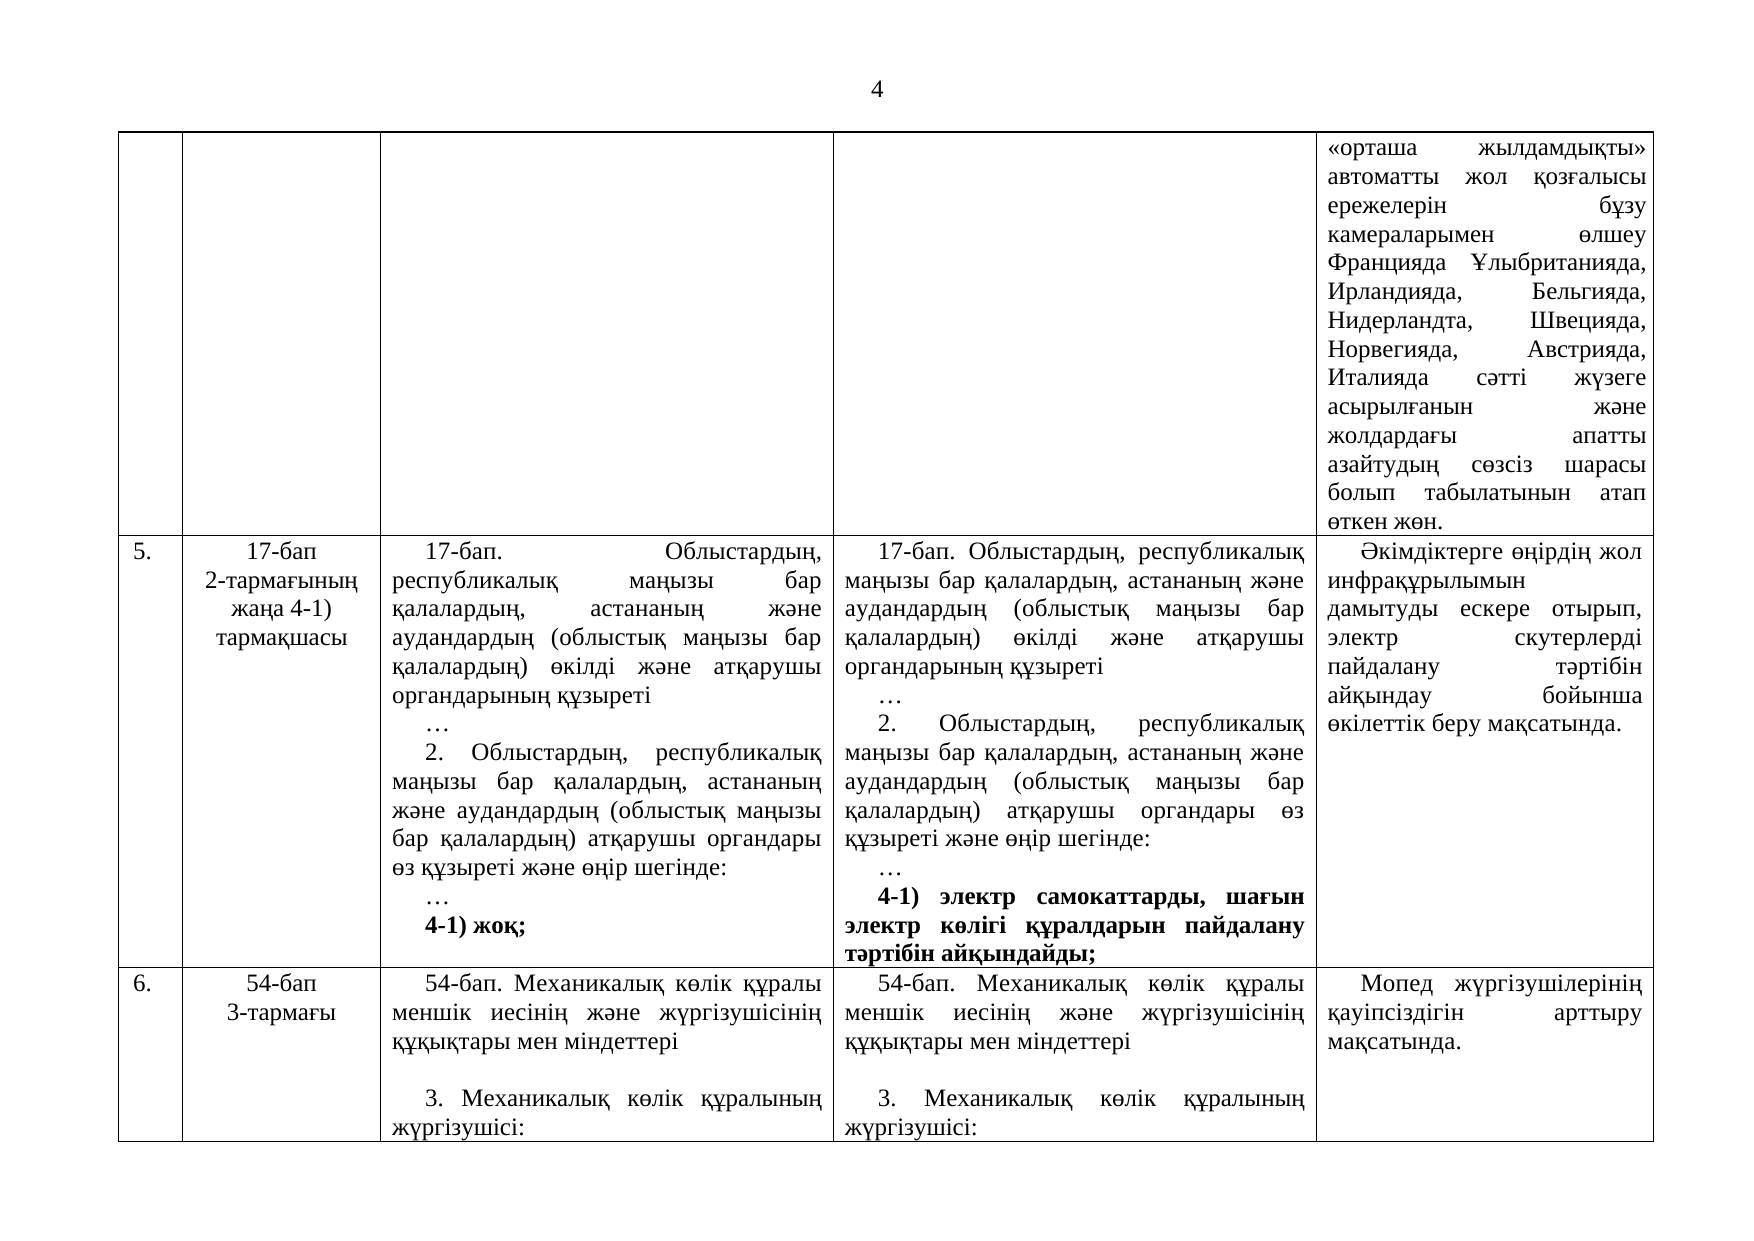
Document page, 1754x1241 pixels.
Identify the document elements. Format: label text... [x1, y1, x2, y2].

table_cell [1317, 133, 1653, 535]
table_cell Әкімдіктерге өңірдің жол инфрақұрылымын дамытуды ескере отырып, электр скутерлерді пайдалану тәртібін айқындау бойынша өкілеттік беру мақсатында. [1317, 536, 1653, 967]
table_cell [119, 133, 182, 535]
table_cell 17-бап. Облыстардың, республикалық маңызы бар қалалардың, астананың және аудандардың (облыстық маңызы бар қалалардың) өкілді және атқарушы органдарының құзыреті … 2. Облыстардың, республикалық маңызы бар қалалардың, астананың және аудандардың (облыстық маңызы бар қалалардың) атқарушы органдары өз құзыреті және өңір шегінде: … 4-1) электр самокаттарды, шағын электр көлігі құралдарын пайдалану тәртібін айқындайды; [834, 536, 1316, 967]
table_cell 17-бап 2-тармағының жаңа 4-1) тармақшасы [183, 536, 380, 967]
table_cell 54-бап 3-тармағы [183, 968, 380, 1141]
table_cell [183, 133, 380, 535]
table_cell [381, 133, 833, 535]
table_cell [381, 968, 833, 1141]
table_cell [119, 968, 182, 1141]
table_cell 17-бап. Облыстардың, республикалық маңызы бар қалалардың, астананың және аудандардың (облыстық маңызы бар қалалардың) өкілді және атқарушы органдарының құзыреті … 2. Облыстардың, республикалық маңызы бар қалалардың, астананың және аудандардың (облыстық маңызы бар қалалардың) атқарушы органдары өз құзыреті және өңір шегінде: … 4-1) жоқ; [381, 536, 833, 967]
table_cell [119, 536, 182, 967]
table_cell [1317, 968, 1653, 1141]
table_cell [834, 968, 1316, 1141]
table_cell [834, 133, 1316, 535]
